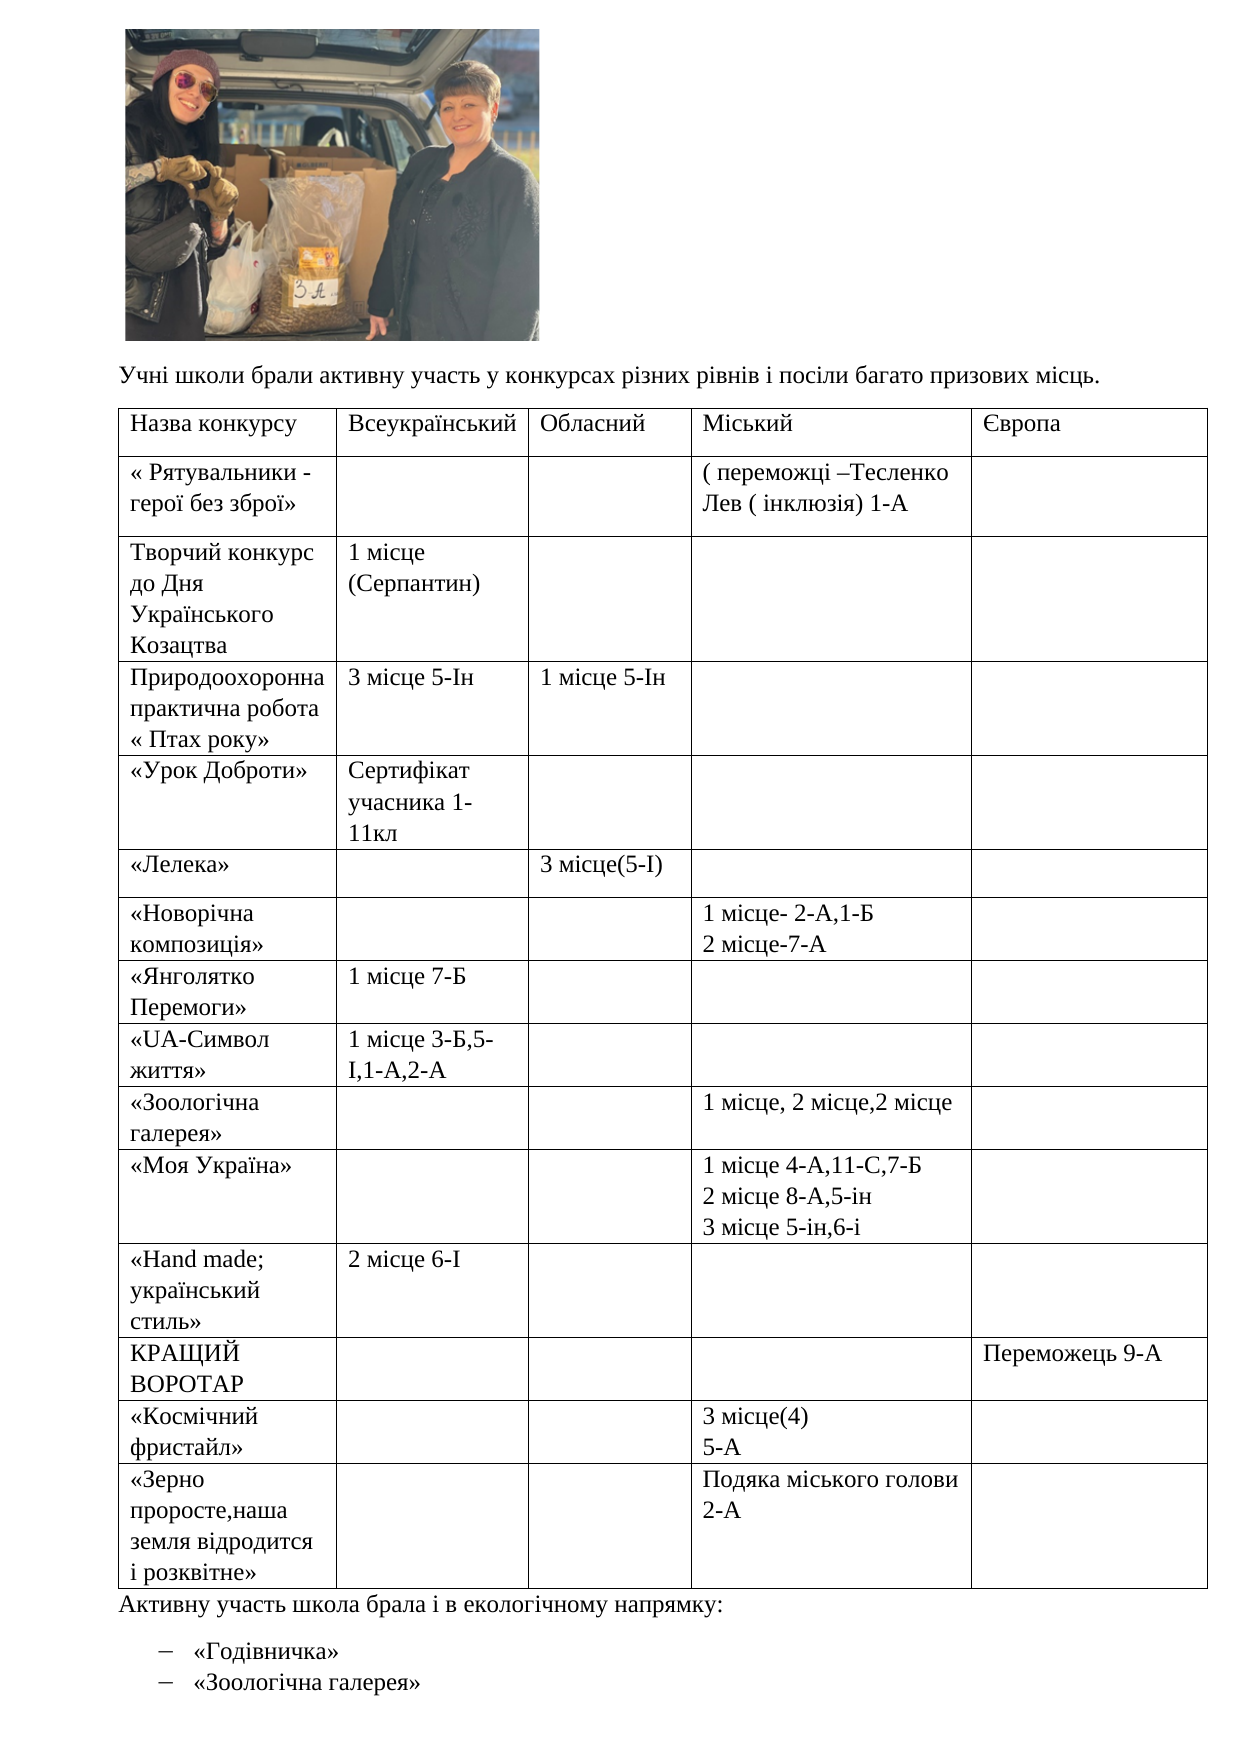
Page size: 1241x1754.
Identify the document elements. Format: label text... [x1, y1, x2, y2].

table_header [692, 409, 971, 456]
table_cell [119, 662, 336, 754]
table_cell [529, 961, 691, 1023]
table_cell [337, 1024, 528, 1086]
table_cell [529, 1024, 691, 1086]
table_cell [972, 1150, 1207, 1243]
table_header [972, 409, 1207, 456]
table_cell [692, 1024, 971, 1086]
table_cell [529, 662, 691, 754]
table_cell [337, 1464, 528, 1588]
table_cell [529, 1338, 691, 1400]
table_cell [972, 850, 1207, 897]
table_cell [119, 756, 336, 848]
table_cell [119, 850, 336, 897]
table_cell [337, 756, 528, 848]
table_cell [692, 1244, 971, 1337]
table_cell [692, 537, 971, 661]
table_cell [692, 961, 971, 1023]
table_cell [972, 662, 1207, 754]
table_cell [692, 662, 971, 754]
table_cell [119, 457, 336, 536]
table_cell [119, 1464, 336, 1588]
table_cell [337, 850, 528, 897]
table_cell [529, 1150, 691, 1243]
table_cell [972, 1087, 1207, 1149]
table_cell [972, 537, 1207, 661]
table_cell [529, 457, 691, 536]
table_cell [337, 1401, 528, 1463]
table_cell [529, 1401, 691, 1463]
picture [125, 29, 540, 341]
list «Зоологічна галерея» [156, 1667, 1152, 1696]
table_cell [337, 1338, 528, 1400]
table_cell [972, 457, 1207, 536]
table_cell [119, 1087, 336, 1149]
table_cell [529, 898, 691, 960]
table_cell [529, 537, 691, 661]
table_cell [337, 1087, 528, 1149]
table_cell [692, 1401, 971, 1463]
text Учні школи брали активну участь у конкурсах різних рівнів і посіли багато призових місць. [118, 360, 1152, 388]
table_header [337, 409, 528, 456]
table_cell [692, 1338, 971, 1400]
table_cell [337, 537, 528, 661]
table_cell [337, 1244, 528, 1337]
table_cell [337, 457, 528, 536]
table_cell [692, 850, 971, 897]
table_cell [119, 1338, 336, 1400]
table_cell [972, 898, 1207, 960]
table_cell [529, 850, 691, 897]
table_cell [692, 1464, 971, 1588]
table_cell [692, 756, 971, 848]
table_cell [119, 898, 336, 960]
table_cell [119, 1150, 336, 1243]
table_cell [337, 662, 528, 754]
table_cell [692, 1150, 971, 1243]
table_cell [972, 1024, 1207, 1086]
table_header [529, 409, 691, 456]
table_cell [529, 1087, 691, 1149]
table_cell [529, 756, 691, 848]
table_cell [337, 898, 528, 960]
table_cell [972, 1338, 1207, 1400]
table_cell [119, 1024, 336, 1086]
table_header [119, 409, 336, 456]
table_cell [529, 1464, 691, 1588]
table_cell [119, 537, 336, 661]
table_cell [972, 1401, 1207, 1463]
text Активну участь школа брала і в екологічному напрямку: [118, 1589, 1152, 1617]
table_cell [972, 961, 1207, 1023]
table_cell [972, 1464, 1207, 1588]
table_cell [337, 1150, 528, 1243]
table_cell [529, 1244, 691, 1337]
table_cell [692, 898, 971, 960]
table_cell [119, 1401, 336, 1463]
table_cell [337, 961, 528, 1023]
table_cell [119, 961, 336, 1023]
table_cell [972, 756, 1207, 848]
list «Годівничка» [156, 1636, 1152, 1665]
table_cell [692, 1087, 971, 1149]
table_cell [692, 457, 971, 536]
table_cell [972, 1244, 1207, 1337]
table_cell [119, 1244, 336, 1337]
